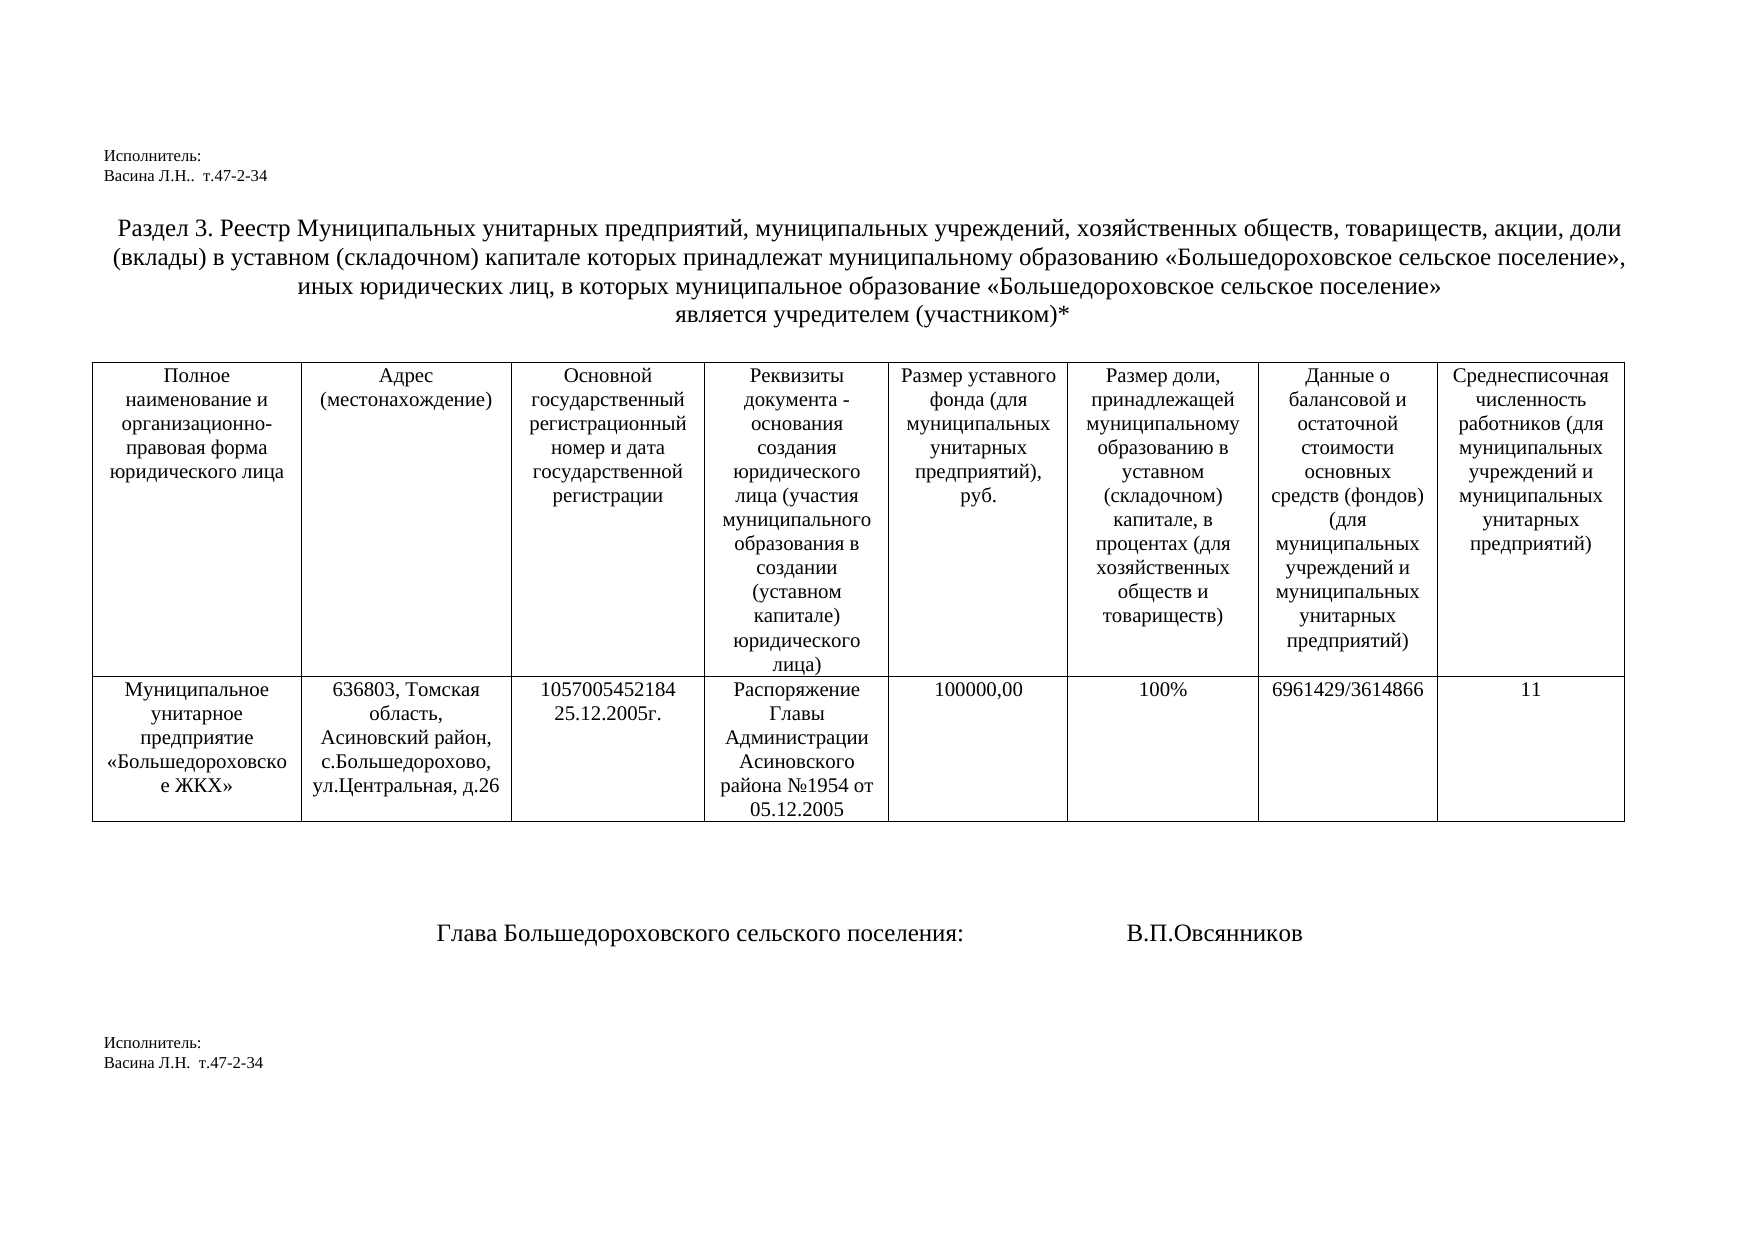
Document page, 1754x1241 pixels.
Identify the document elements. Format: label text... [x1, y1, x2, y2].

text Глава Большедороховского сельского поселения: В.П.Овсянников [103, 918, 1636, 947]
table_cell 636803, Томская область, Асиновский район, с.Большедорохово, ул.Центральная, д.26 [302, 677, 511, 821]
table_header Размер уставного фонда (для муниципальных унитарных предприятий), руб. [889, 363, 1067, 676]
table_header Адрес (местонахождение) [302, 363, 511, 676]
table_cell Муниципальное унитарное предприятие «Большедороховское ЖКХ» [93, 677, 301, 821]
text Васина Л.Н. т.47-2-34 [103, 1052, 1636, 1072]
table_cell 11 [1438, 677, 1624, 821]
table_header Реквизиты документа - основания создания юридического лица (участия муниципального образования в создании (уставном капитале) юридического лица) [705, 363, 888, 676]
text Исполнитель: [103, 146, 1636, 165]
table_header Основной государственный регистрационный номер и дата государственной регистрации [512, 363, 704, 676]
text является учредителем (участником)* [103, 299, 1636, 328]
table_header Размер доли, принадлежащей муниципальному образованию в уставном (складочном) капитале, в процентах (для хозяйственных обществ и товариществ) [1068, 363, 1258, 676]
table_cell 1057005452184 25.12.2005г. [512, 677, 704, 821]
text Васина Л.Н.. т.47-2-34 [103, 165, 1636, 184]
table_cell 100000,00 [889, 677, 1067, 821]
table_cell 6961429/3614866 [1259, 677, 1437, 821]
table_cell 100% [1068, 677, 1258, 821]
table_header Полное наименование и организационно-правовая форма юридического лица [93, 363, 301, 676]
table_header Среднесписочная численность работников (для муниципальных учреждений и муниципальных унитарных предприятий) [1438, 363, 1624, 676]
table_cell Распоряжение Главы Администрации Асиновского района №1954 от 05.12.2005 [705, 677, 888, 821]
text Раздел 3. Реестр Муниципальных унитарных предприятий, муниципальных учреждений, хозяйственных обществ, товариществ, акции, доли (вклады) в уставном (складочном) капитале которых принадлежат муниципальному образованию «Большедороховское сельское поселение», иных юридических лиц, в которых муниципальное образование «Большедороховское сельское поселение» [103, 213, 1636, 299]
table_header Данные о балансовой и остаточной стоимости основных средств (фондов) (для муниципальных учреждений и муниципальных унитарных предприятий) [1259, 363, 1437, 676]
text Исполнитель: [103, 1033, 1636, 1052]
